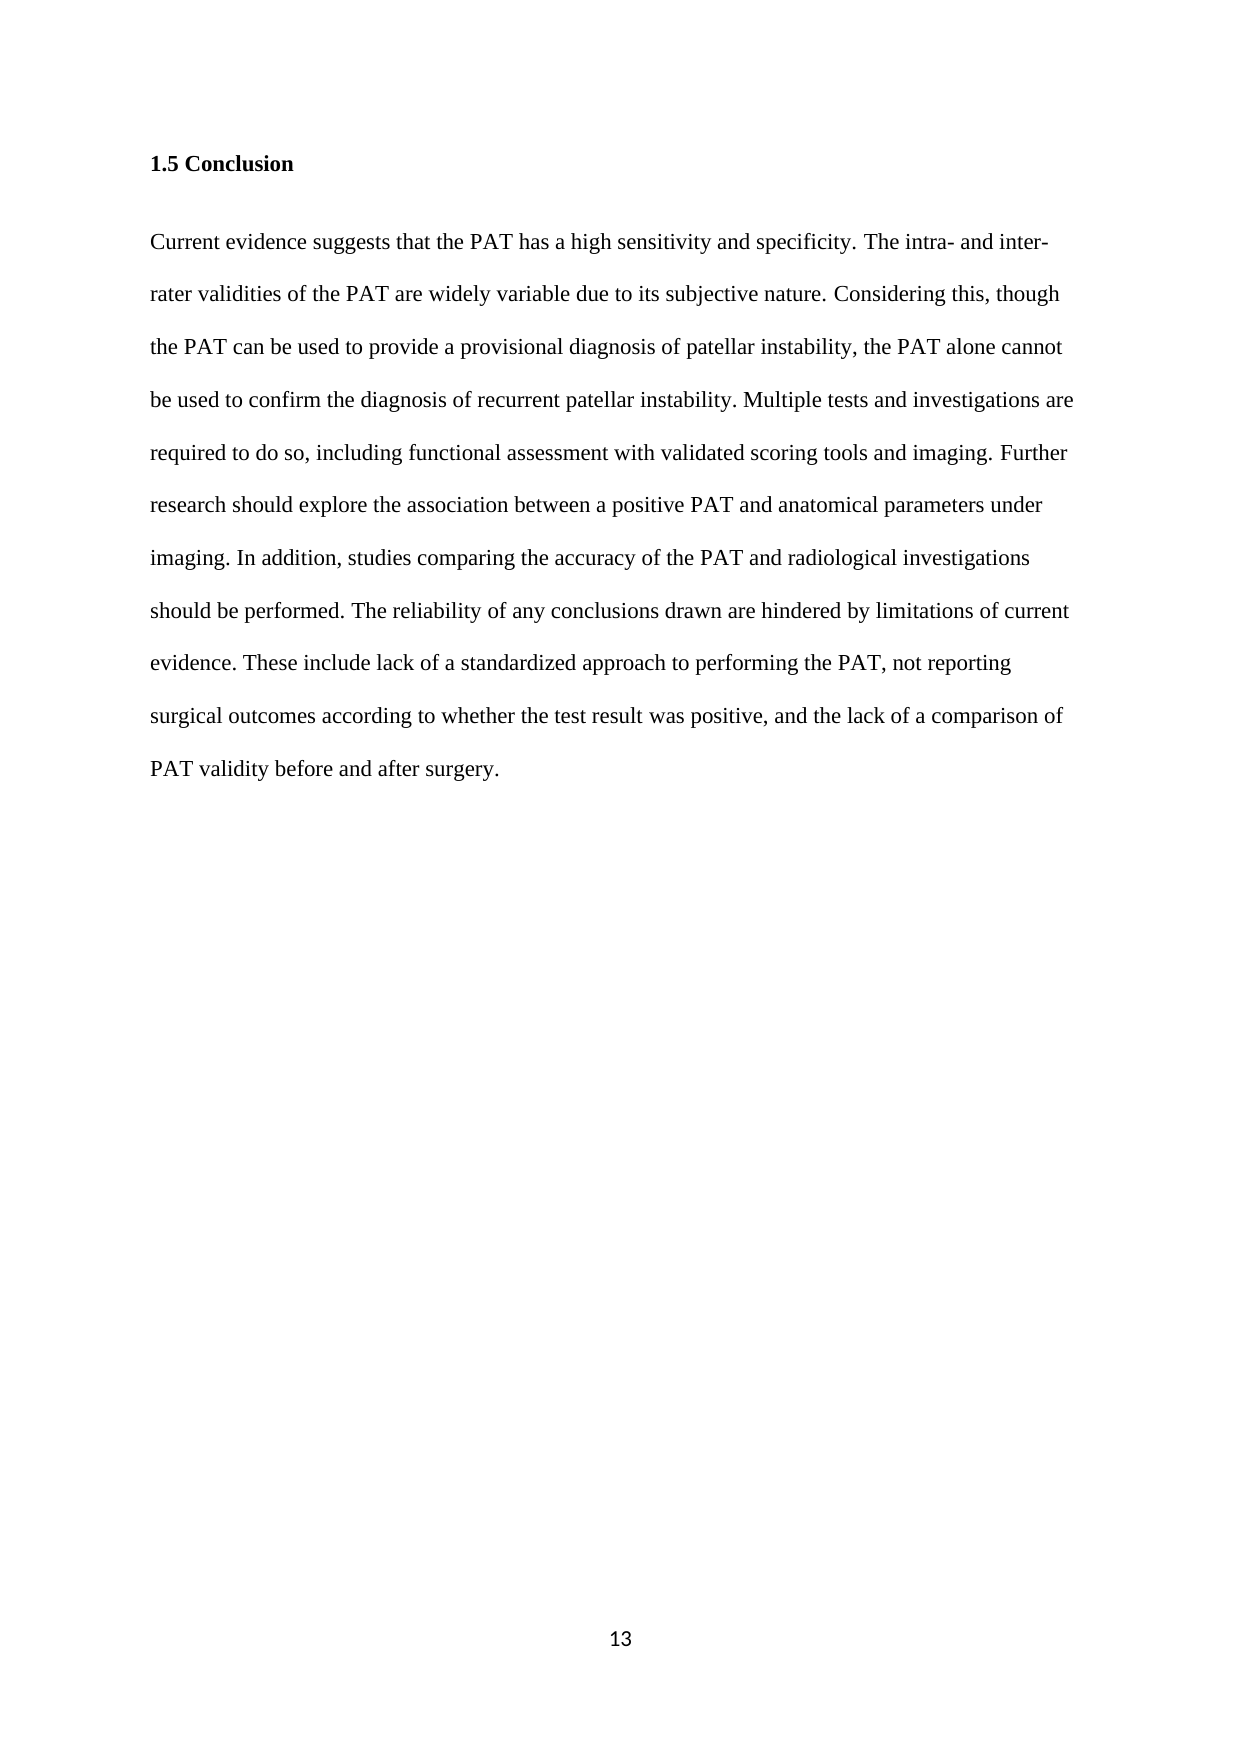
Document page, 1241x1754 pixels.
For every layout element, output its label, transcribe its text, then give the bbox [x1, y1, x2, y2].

text Current evidence suggests that the PAT has a high sensitivity and specificity. The intra- and inter-rater validities of the PAT are widely variable due to its subjective nature. Considering this, though the PAT can be used to provide a provisional diagnosis of patellar instability, the PAT alone cannot be used to confirm the diagnosis of recurrent patellar instability. Multiple tests and investigations are required to do so, including functional assessment with validated scoring tools and imaging. Further research should explore the association between a positive PAT and anatomical parameters under imaging. In addition, studies comparing the accuracy of the PAT and radiological investigations should be performed. The reliability of any conclusions drawn are hindered by limitations of current evidence. These include lack of a standardized approach to performing the PAT, not reporting surgical outcomes according to whether the test result was positive, and the lack of a comparison of PAT validity before and after surgery. [150, 228, 1090, 781]
text 1.5 Conclusion [150, 150, 1090, 176]
